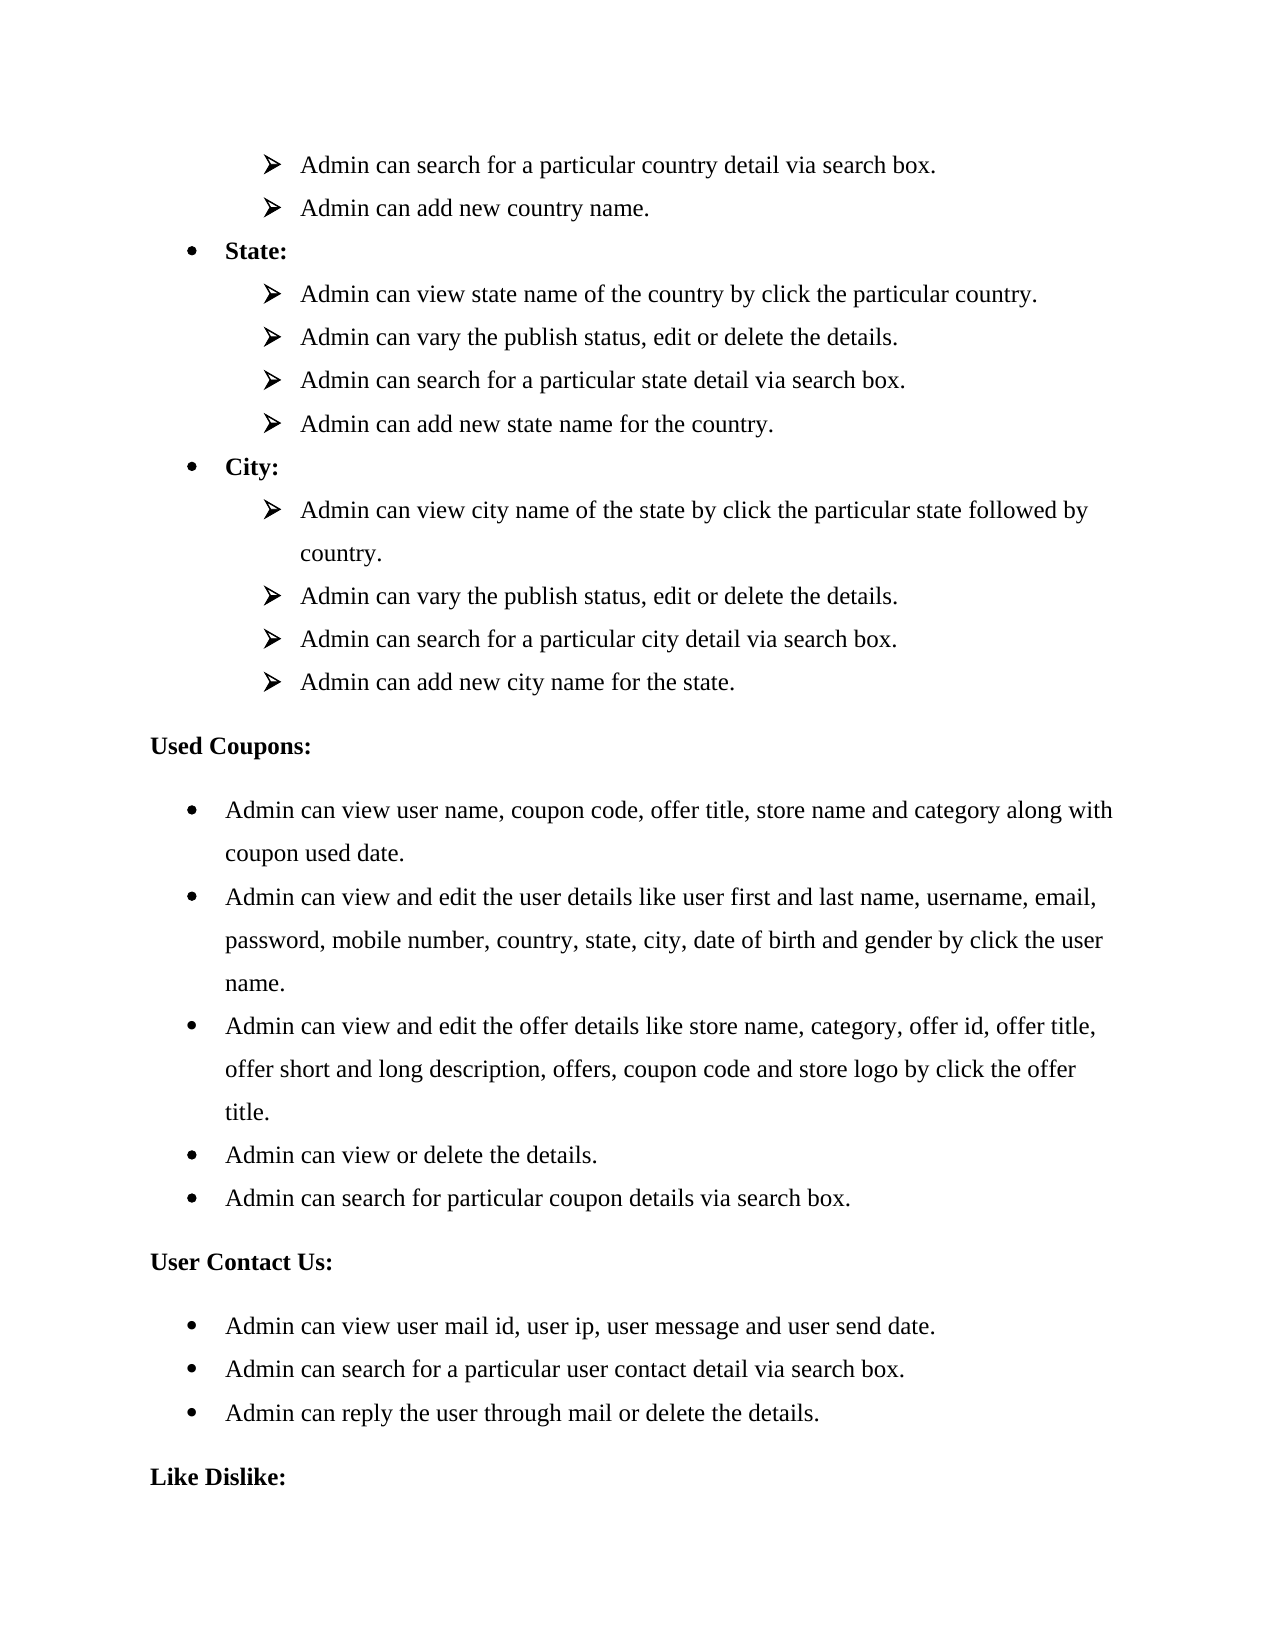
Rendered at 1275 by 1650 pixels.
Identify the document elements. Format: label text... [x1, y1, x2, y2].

list Admin can search for particular coupon details via search box. [187, 1183, 1125, 1212]
list Admin can vary the publish status, edit or delete the details. [262, 581, 1125, 610]
list Admin can vary the publish status, edit or delete the details. [262, 322, 1125, 351]
list Admin can view or delete the details. [187, 1140, 1125, 1169]
list Admin can search for a particular country detail via search box. [262, 150, 1125, 179]
list Admin can view user mail id, user ip, user message and user send date. [187, 1311, 1125, 1340]
text User Contact Us: [150, 1247, 1125, 1276]
text Used Coupons: [150, 731, 1125, 760]
list Admin can add new country name. [262, 193, 1125, 222]
list Admin can search for a particular city detail via search box. [262, 624, 1125, 653]
list City: [187, 452, 1125, 481]
list Admin can add new state name for the country. [262, 409, 1125, 437]
list Admin can view city name of the state by click the particular state followed by country. [262, 495, 1125, 567]
list Admin can add new city name for the state. [262, 667, 1125, 696]
list Admin can view state name of the country by click the particular country. [262, 279, 1125, 308]
list State: [187, 236, 1125, 265]
list Admin can search for a particular state detail via search box. [262, 366, 1125, 394]
text Like Dislike: [150, 1462, 1125, 1490]
list Admin can view and edit the user details like user first and last name, username, email, password, mobile number, country, state, city, date of birth and gender by click the user name. [187, 882, 1125, 997]
list Admin can view and edit the offer details like store name, category, offer id, offer title, offer short and long description, offers, coupon code and store logo by click the offer title. [187, 1011, 1125, 1126]
list Admin can search for a particular user contact detail via search box. [187, 1354, 1125, 1383]
list Admin can reply the user through mail or delete the details. [187, 1398, 1125, 1426]
list Admin can view user name, coupon code, offer title, store name and category along with coupon used date. [187, 795, 1125, 867]
